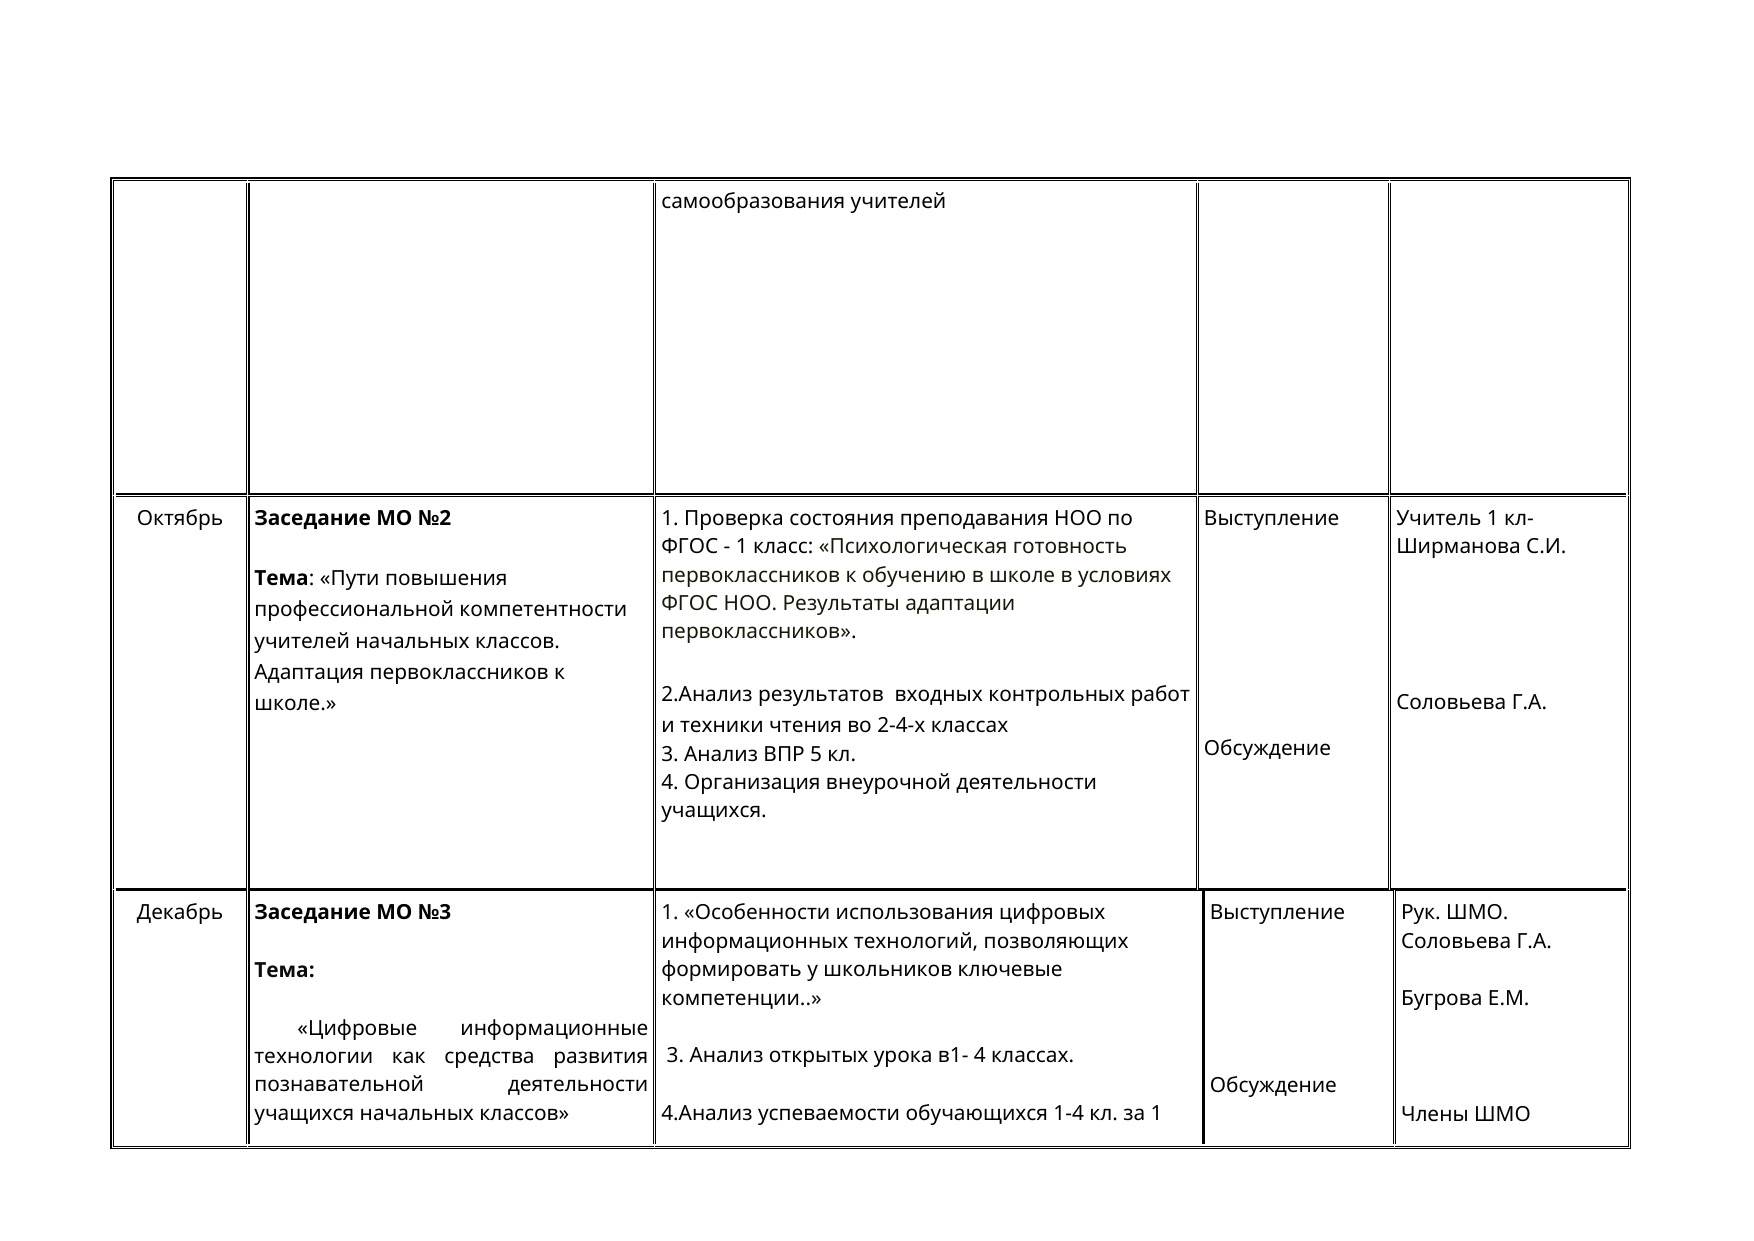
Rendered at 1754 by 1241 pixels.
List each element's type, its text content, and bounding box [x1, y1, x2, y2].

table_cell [248, 891, 655, 1146]
table_cell Октябрь [114, 493, 246, 888]
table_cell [655, 891, 1203, 1146]
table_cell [1390, 181, 1628, 493]
table_cell Заседание МО №2 Тема: «Пути повышения профессиональной компетентности учителей начальных классов. Адаптация первоклассников к школе.» [250, 497, 653, 888]
table_cell Выступление Обсуждение [1199, 497, 1388, 888]
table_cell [655, 181, 1197, 493]
table_cell Август [114, 179, 248, 493]
table_cell 1. Проверка состояния преподавания НОО по ФГОС - 1 класс: «Психологическая готовность первоклассников к обучению в школе в условиях ФГОС НОО. Результаты адаптации первоклассников». 2.Анализ результатов входных контрольных работ и техники чтения во 2-4-х классах 3. Анализ ВПР 5 кл. 4. Организация внеурочной деятельности учащихся. [656, 497, 1196, 888]
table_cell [248, 181, 655, 493]
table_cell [1395, 888, 1629, 1146]
table_cell Декабрь [112, 888, 248, 1146]
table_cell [1198, 181, 1390, 493]
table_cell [1203, 891, 1394, 1146]
table_cell Учитель 1 кл- Ширманова С.И. Соловьева Г.А. [1391, 493, 1628, 888]
